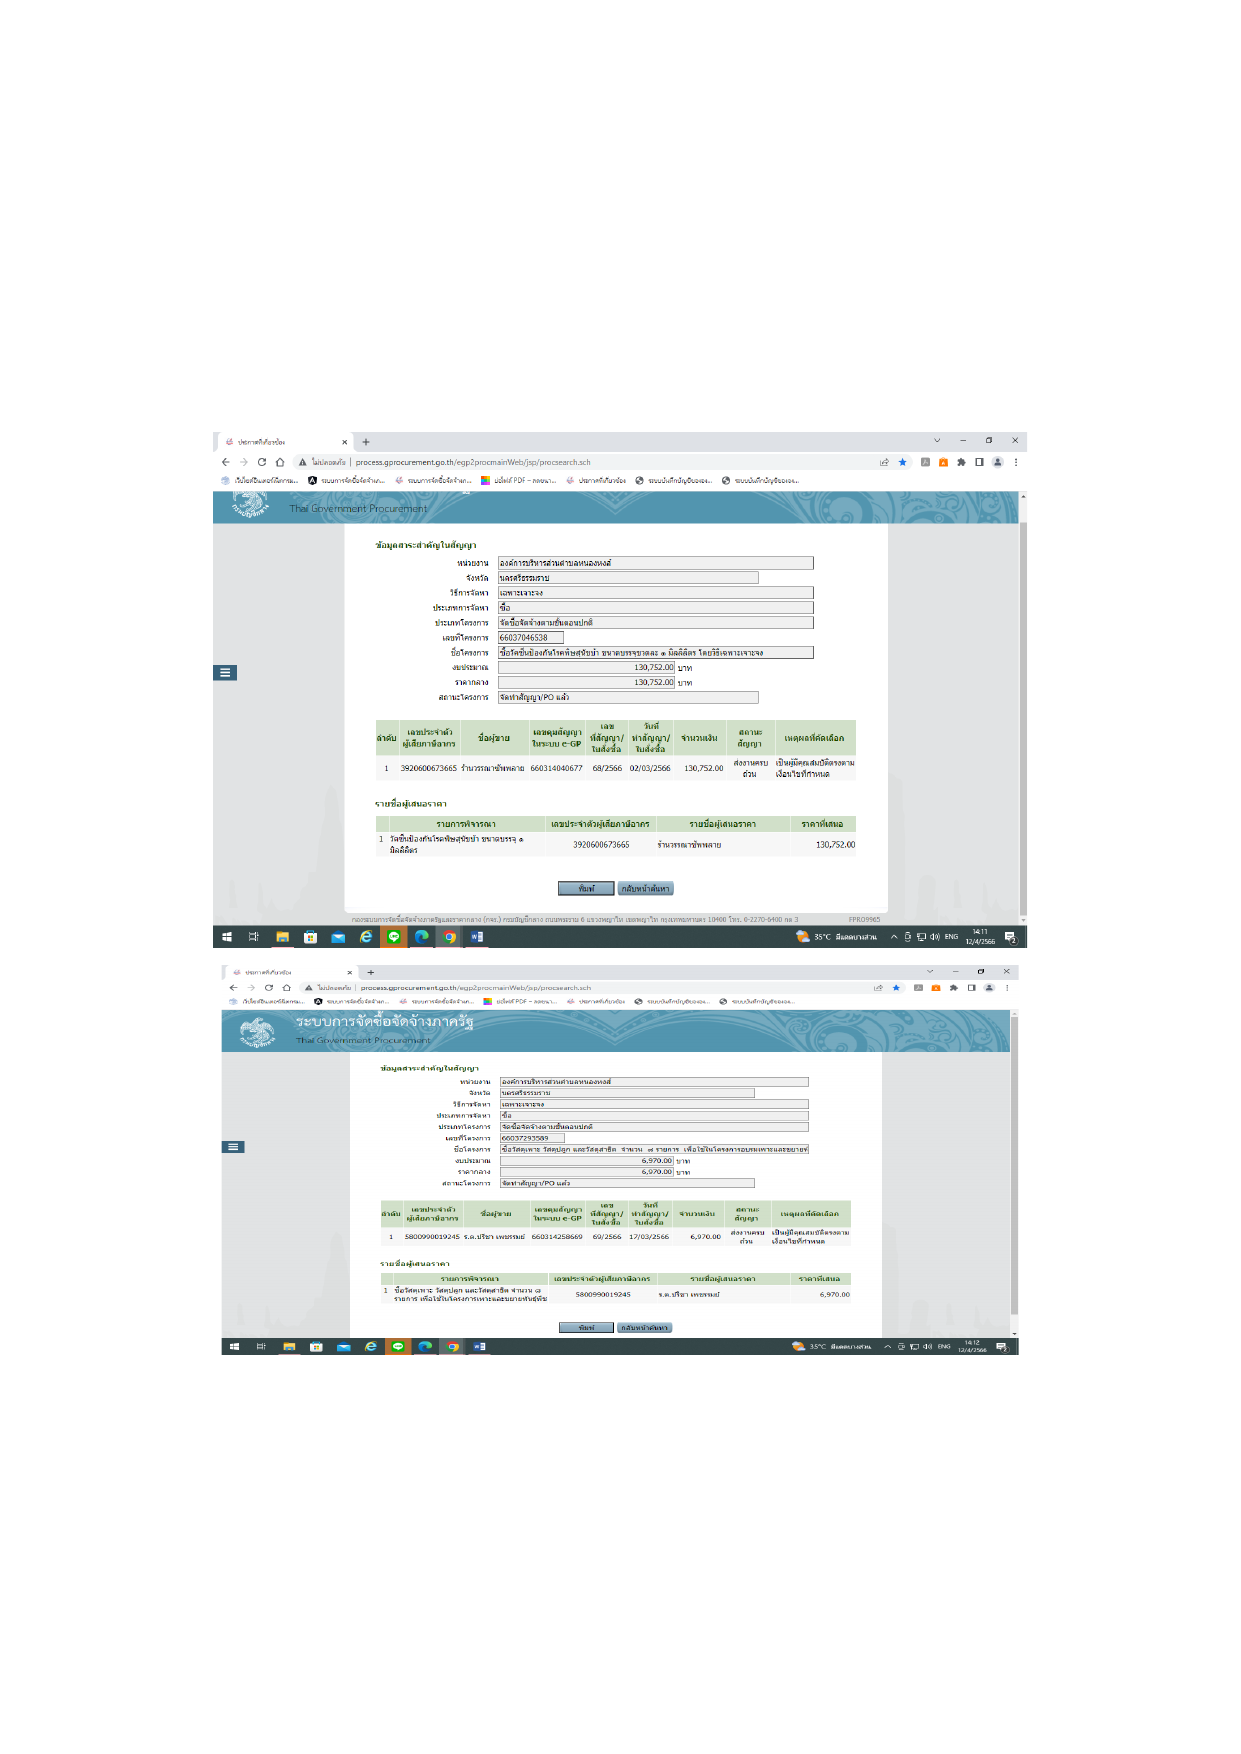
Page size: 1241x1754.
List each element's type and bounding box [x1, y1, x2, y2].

picture [213, 432, 1028, 948]
picture [221, 965, 1019, 1355]
